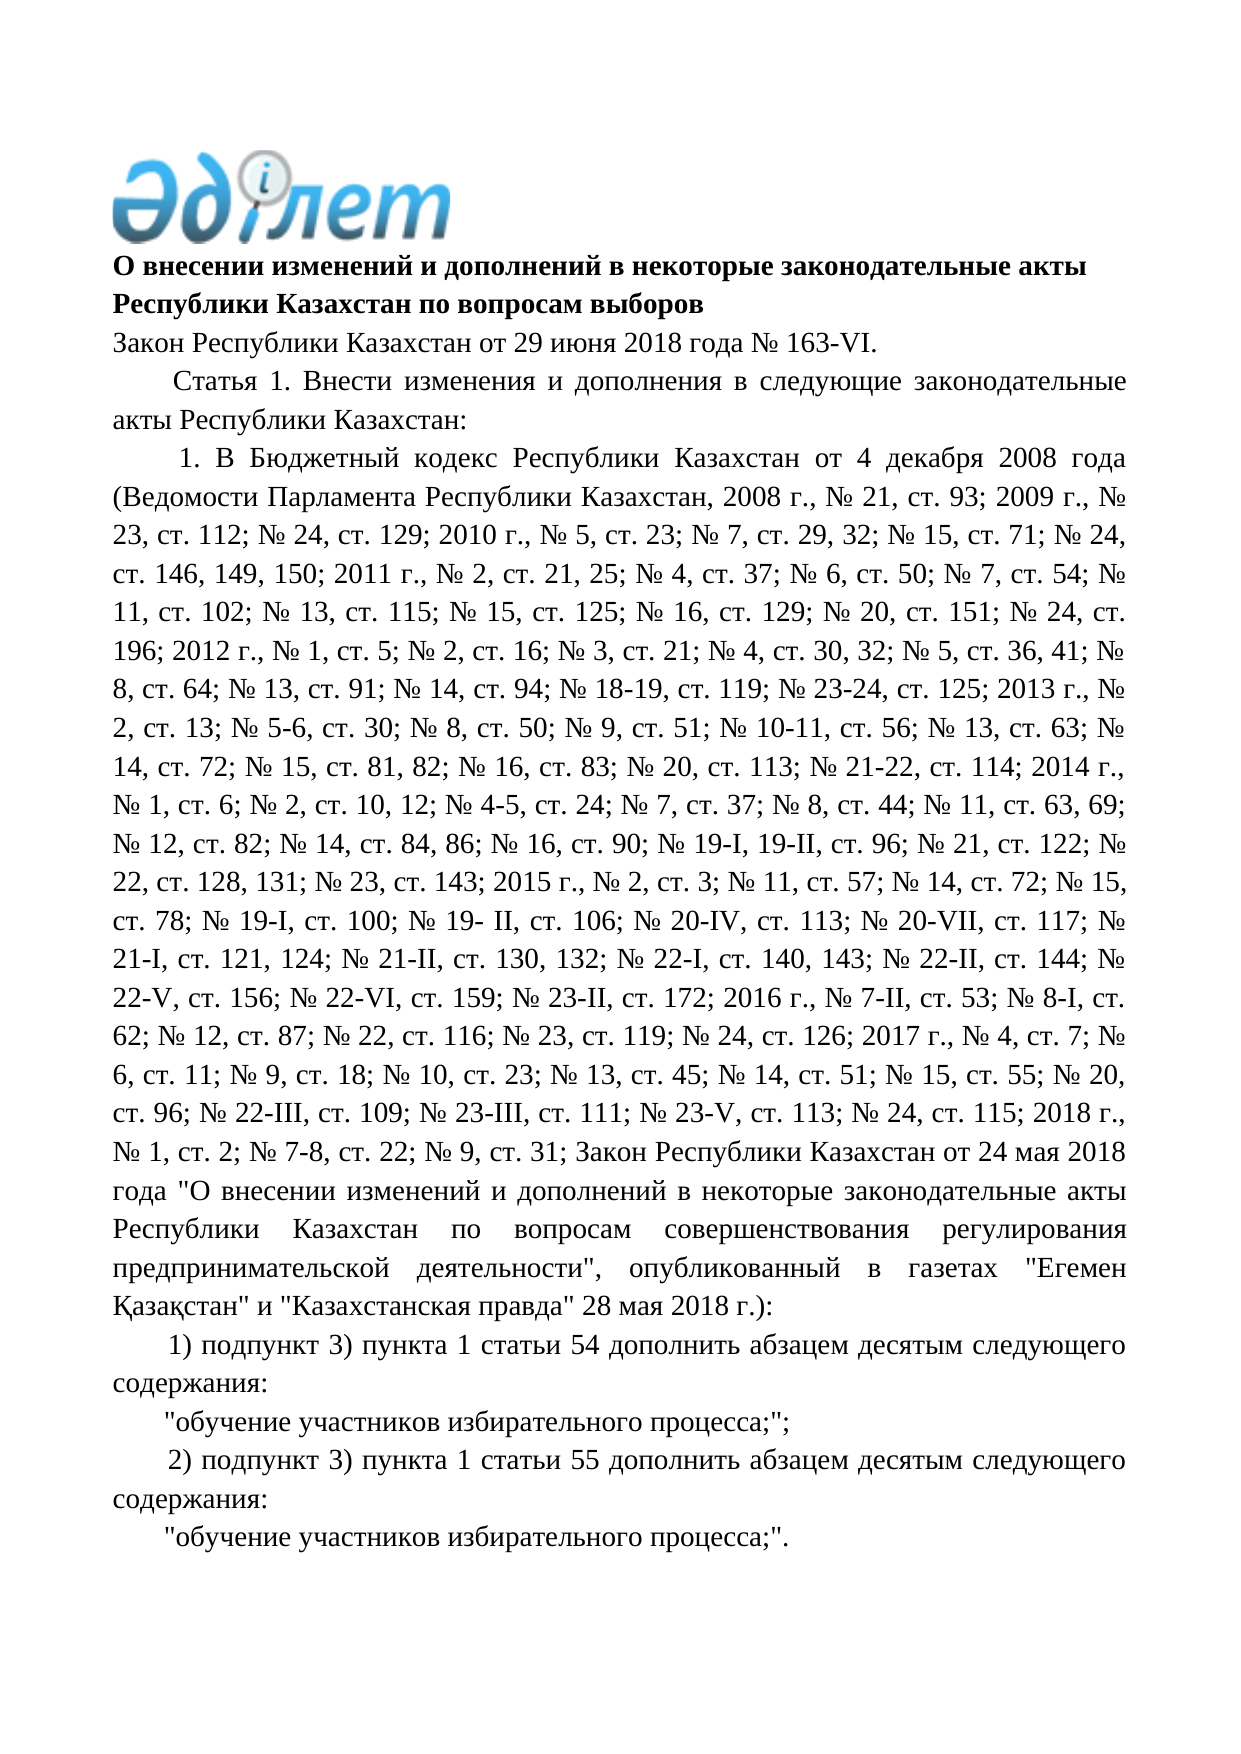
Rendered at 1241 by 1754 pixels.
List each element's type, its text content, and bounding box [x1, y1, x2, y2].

picture [112, 150, 451, 244]
text "обучение участников избирательного процесса;"; [112, 1404, 1128, 1437]
text 2) подпункт 3) пункта 1 статьи 55 дополнить абзацем десятым следующего содержания: [112, 1442, 1128, 1514]
text 1. В Бюджетный кодекс Республики Казахстан от 4 декабря 2008 года (Ведомости Парламента Республики Казахстан, 2008 г., № 21, ст. 93; 2009 г., № 23, ст. 112; № 24, ст. 129; 2010 г., № 5, ст. 23; № 7, ст. 29, 32; № 15, ст. 71; № 24, ст. 146, 149, 150; 2011 г., № 2, ст. 21, 25; № 4, ст. 37; № 6, ст. 50; № 7, ст. 54; № 11, ст. 102; № 13, ст. 115; № 15, ст. 125; № 16, ст. 129; № 20, ст. 151; № 24, ст. 196; 2012 г., № 1, ст. 5; № 2, ст. 16; № 3, ст. 21; № 4, ст. 30, 32; № 5, ст. 36, 41; № 8, ст. 64; № 13, ст. 91; № 14, ст. 94; № 18-19, ст. 119; № 23-24, ст. 125; 2013 г., № 2, ст. 13; № 5-6, ст. 30; № 8, ст. 50; № 9, ст. 51; № 10-11, ст. 56; № 13, ст. 63; № 14, ст. 72; № 15, ст. 81, 82; № 16, ст. 83; № 20, ст. 113; № 21-22, ст. 114; 2014 г., № 1, ст. 6; № 2, ст. 10, 12; № 4-5, ст. 24; № 7, ст. 37; № 8, ст. 44; № 11, ст. 63, 69; № 12, ст. 82; № 14, ст. 84, 86; № 16, ст. 90; № 19-I, 19-II, ст. 96; № 21, ст. 122; № 22, ст. 128, 131; № 23, ст. 143; 2015 г., № 2, ст. 3; № 11, ст. 57; № 14, ст. 72; № 15, ст. 78; № 19-I, ст. 100; № 19- II, ст. 106; № 20-IV, ст. 113; № 20-VII, ст. 117; № 21-I, ст. 121, 124; № 21-II, ст. 130, 132; № 22-I, ст. 140, 143; № 22-II, ст. 144; № 22-V, ст. 156; № 22-VI, ст. 159; № 23-II, ст. 172; 2016 г., № 7-II, ст. 53; № 8-І, ст. 62; № 12, ст. 87; № 22, ст. 116; № 23, ст. 119; № 24, ст. 126; 2017 г., № 4, ст. 7; № 6, ст. 11; № 9, ст. 18; № 10, ст. 23; № 13, ст. 45; № 14, ст. 51; № 15, ст. 55; № 20, ст. 96; № 22-III, ст. 109; № 23-III, ст. 111; № 23-V, ст. 113; № 24, ст. 115; 2018 г., № 1, ст. 2; № 7-8, ст. 22; № 9, ст. 31; Закон Республики Казахстан от 24 мая 2018 года "О внесении изменений и дополнений в некоторые законодательные акты Республики Казахстан по вопросам совершенствования регулирования предпринимательской деятельности", опубликованный в газетах "Егемен Қазақстан" и "Казахстанская правда" 28 мая 2018 г.): [112, 440, 1128, 1322]
text Статья 1. Внести изменения и дополнения в следующие законодательные акты Республики Казахстан: [112, 363, 1128, 435]
text "обучение участников избирательного процесса;". [112, 1519, 1128, 1553]
text Закон Республики Казахстан от 29 июня 2018 года № 163-VI. [112, 325, 1128, 358]
text 1) подпункт 3) пункта 1 статьи 54 дополнить абзацем десятым следующего содержания: [112, 1327, 1128, 1399]
text О внесении изменений и дополнений в некоторые законодательные акты Республики Казахстан по вопросам выборов [112, 248, 1128, 320]
